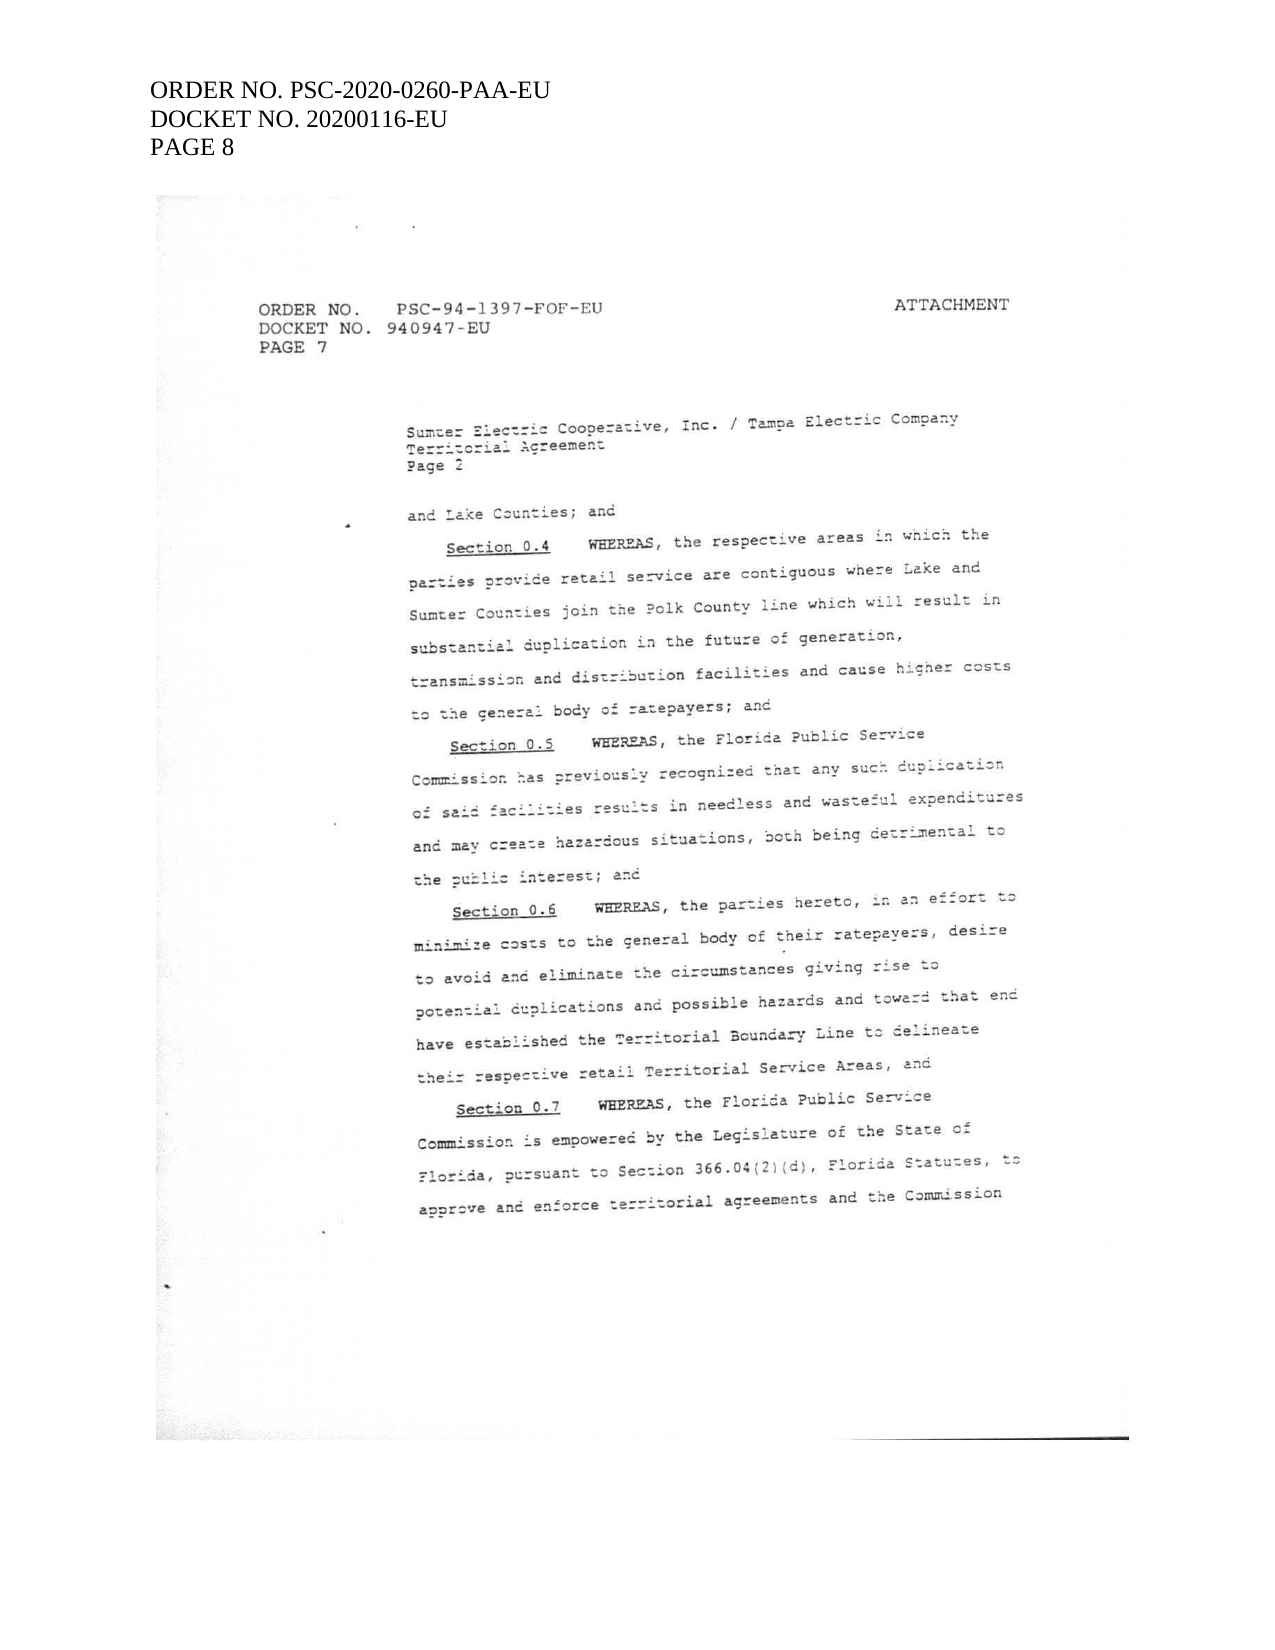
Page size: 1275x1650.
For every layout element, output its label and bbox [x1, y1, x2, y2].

picture [150, 190, 1134, 1445]
